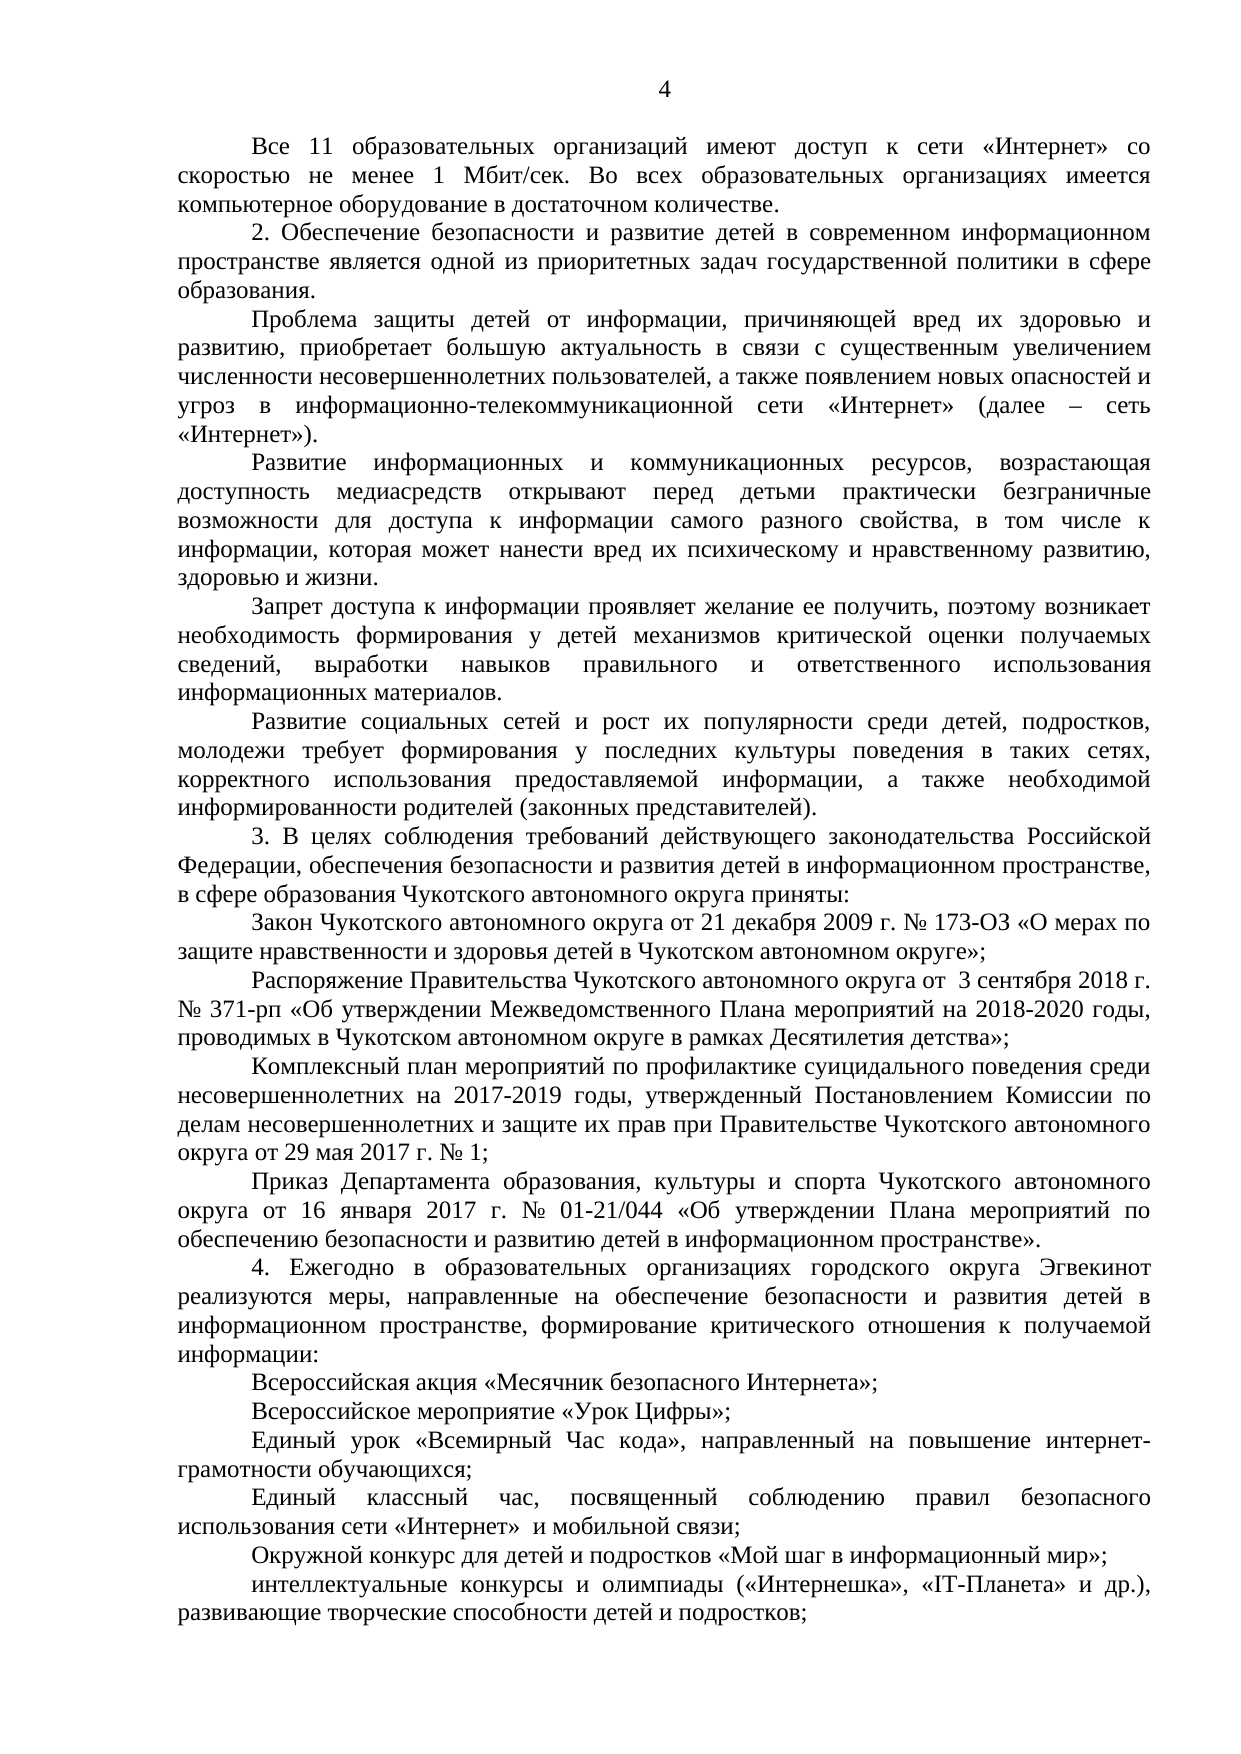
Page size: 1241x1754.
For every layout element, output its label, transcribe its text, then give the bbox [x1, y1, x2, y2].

text Развитие социальных сетей и рост их популярности среди детей, подростков, молодежи требует формирования у последних культуры поведения в таких сетях, корректного использования предоставляемой информации, а также необходимой информированности родителей (законных представителей). [177, 706, 1152, 821]
text Все 11 образовательных организаций имеют доступ к сети «Интернет» со скоростью не менее 1 Мбит/сек. Во всех образовательных организациях имеется компьютерное оборудование в достаточном количестве. [177, 131, 1152, 217]
text Всероссийское мероприятие «Урок Цифры»; [177, 1396, 1152, 1425]
text Развитие информационных и коммуникационных ресурсов, возрастающая доступность медиасредств открывают перед детьми практически безграничные возможности для доступа к информации самого разного свойства, в том числе к информации, которая может нанести вред их психическому и нравственному развитию, здоровью и жизни. [177, 447, 1152, 591]
text Единый классный час, посвященный соблюдению правил безопасного использования сети «Интернет» и мобильной связи; [177, 1482, 1152, 1540]
text 2. Обеспечение безопасности и развитие детей в современном информационном пространстве является одной из приоритетных задач государственной политики в сфере образования. [177, 217, 1152, 304]
text Приказ Департамента образования, культуры и спорта Чукотского автономного округа от 16 января 2017 г. № 01-21/044 «Об утверждении Плана мероприятий по обеспечению безопасности и развитию детей в информационном пространстве». [177, 1166, 1152, 1252]
text Комплексный план мероприятий по профилактике суицидального поведения среди несовершеннолетних на 2017-2019 годы, утвержденный Постановлением Комиссии по делам несовершеннолетних и защите их прав при Правительстве Чукотского автономного округа от 29 мая 2017 г. № 1; [177, 1051, 1152, 1166]
text Окружной конкурс для детей и подростков «Мой шаг в информационный мир»; [177, 1540, 1152, 1569]
text 3. В целях соблюдения требований действующего законодательства Российской Федерации, обеспечения безопасности и развития детей в информационном пространстве, в сфере образования Чукотского автономного округа приняты: [177, 821, 1152, 907]
text Закон Чукотского автономного округа от 21 декабря 2009 г. № 173-ОЗ «О мерах по защите нравственности и здоровья детей в Чукотском автономном округе»; [177, 907, 1152, 965]
text Распоряжение Правительства Чукотского автономного округа от 3 сентября 2018 г. № 371-рп «Об утверждении Межведомственного Плана мероприятий на 2018-2020 годы, проводимых в Чукотском автономном округе в рамках Десятилетия детства»; [177, 965, 1152, 1051]
text интеллектуальные конкурсы и олимпиады («Интернешка», «IT-Планета» и др.), развивающие творческие способности детей и подростков; [177, 1569, 1152, 1626]
text 4. Ежегодно в образовательных организациях городского округа Эгвекинот реализуются меры, направленные на обеспечение безопасности и развития детей в информационном пространстве, формирование критического отношения к получаемой информации: [177, 1252, 1152, 1367]
text Запрет доступа к информации проявляет желание ее получить, поэтому возникает необходимость формирования у детей механизмов критической оценки получаемых сведений, выработки навыков правильного и ответственного использования информационных материалов. [177, 591, 1152, 706]
text Единый урок «Всемирный Час кода», направленный на повышение интернет-грамотности обучающихся; [177, 1425, 1152, 1482]
text Всероссийская акция «Месячник безопасного Интернета»; [177, 1367, 1152, 1396]
text Проблема защиты детей от информации, причиняющей вред их здоровью и развитию, приобретает большую актуальность в связи с существенным увеличением численности несовершеннолетних пользователей, а также появлением новых опасностей и угроз в информационно-телекоммуникационной сети «Интернет» (далее – сеть «Интернет»). [177, 304, 1152, 447]
